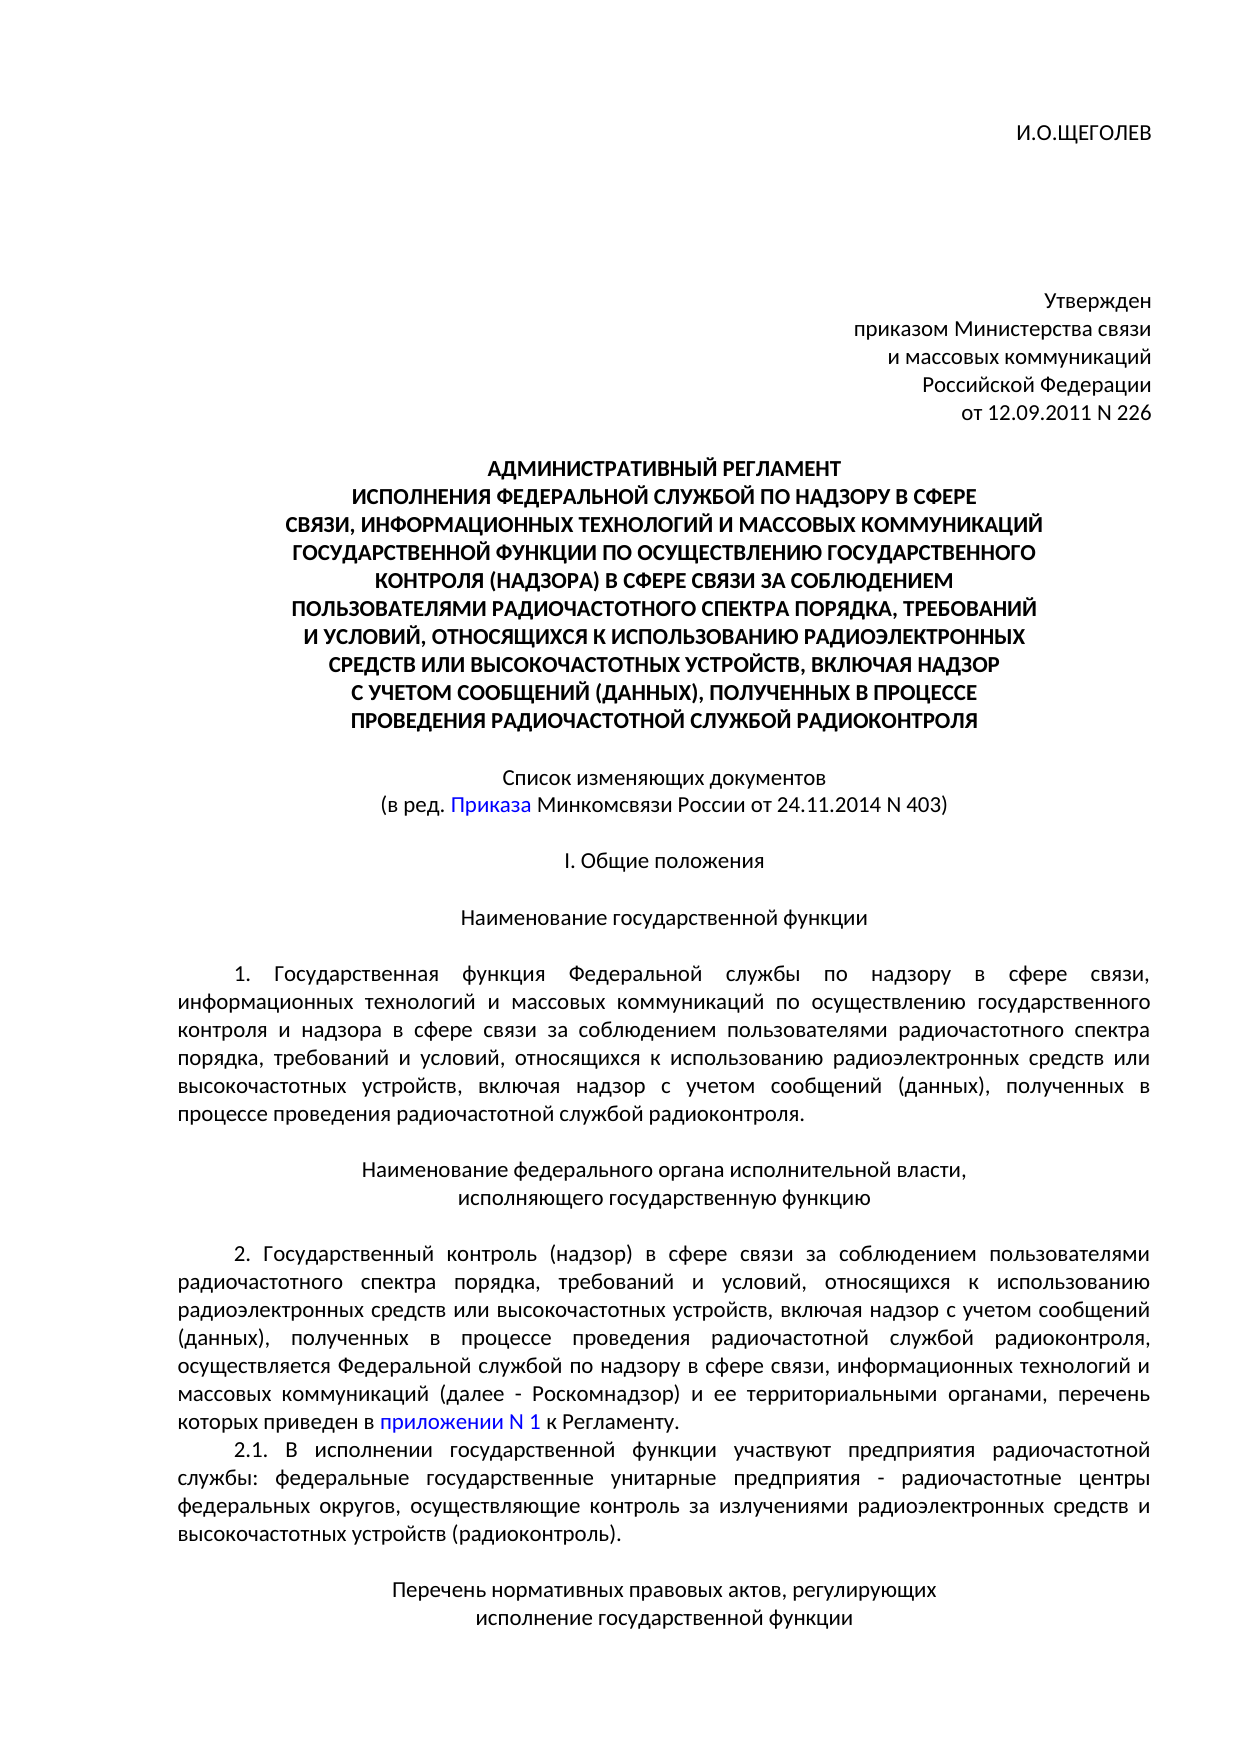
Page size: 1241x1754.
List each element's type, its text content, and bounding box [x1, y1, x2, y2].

text (в ред. Приказа Минкомсвязи России от 24.11.2014 N 403) [177, 791, 1152, 819]
text 2.1. В исполнении государственной функции участвуют предприятия радиочастотной службы: федеральные государственные унитарные предприятия - радиочастотные центры федеральных округов, осуществляющие контроль за излучениями радиоэлектронных средств и высокочастотных устройств (радиоконтроль). [177, 1435, 1152, 1547]
text исполнение государственной функции [177, 1603, 1152, 1631]
text приказом Министерства связи [177, 314, 1152, 342]
text И.О.ЩЕГОЛЕВ [177, 118, 1152, 146]
text 2. Государственный контроль (надзор) в сфере связи за соблюдением пользователями радиочастотного спектра порядка, требований и условий, относящихся к использованию радиоэлектронных средств или высокочастотных устройств, включая надзор с учетом сообщений (данных), полученных в процессе проведения радиочастотной службой радиоконтроля, осуществляется Федеральной службой по надзору в сфере связи, информационных технологий и массовых коммуникаций (далее - Роскомнадзор) и ее территориальными органами, перечень которых приведен в приложении N 1 к Регламенту. [177, 1239, 1152, 1435]
title СВЯЗИ, ИНФОРМАЦИОННЫХ ТЕХНОЛОГИЙ И МАССОВЫХ КОММУНИКАЦИЙ [177, 510, 1152, 538]
text I. Общие положения [177, 847, 1152, 875]
text 1. Государственная функция Федеральной службы по надзору в сфере связи, информационных технологий и массовых коммуникаций по осуществлению государственного контроля и надзора в сфере связи за соблюдением пользователями радиочастотного спектра порядка, требований и условий, относящихся к использованию радиоэлектронных средств или высокочастотных устройств, включая надзор с учетом сообщений (данных), полученных в процессе проведения радиочастотной службой радиоконтроля. [177, 959, 1152, 1127]
title С УЧЕТОМ СООБЩЕНИЙ (ДАННЫХ), ПОЛУЧЕННЫХ В ПРОЦЕССЕ [177, 678, 1152, 707]
text от 12.09.2011 N 226 [177, 398, 1152, 426]
text Российской Федерации [177, 370, 1152, 398]
text Наименование федерального органа исполнительной власти, [177, 1155, 1152, 1183]
title АДМИНИСТРАТИВНЫЙ РЕГЛАМЕНТ [177, 454, 1152, 482]
title ГОСУДАРСТВЕННОЙ ФУНКЦИИ ПО ОСУЩЕСТВЛЕНИЮ ГОСУДАРСТВЕННОГО [177, 538, 1152, 566]
title КОНТРОЛЯ (НАДЗОРА) В СФЕРЕ СВЯЗИ ЗА СОБЛЮДЕНИЕМ [177, 566, 1152, 594]
text Наименование государственной функции [177, 903, 1152, 931]
title ИСПОЛНЕНИЯ ФЕДЕРАЛЬНОЙ СЛУЖБОЙ ПО НАДЗОРУ В СФЕРЕ [177, 482, 1152, 510]
title СРЕДСТВ ИЛИ ВЫСОКОЧАСТОТНЫХ УСТРОЙСТВ, ВКЛЮЧАЯ НАДЗОР [177, 651, 1152, 678]
text Список изменяющих документов [177, 763, 1152, 791]
text и массовых коммуникаций [177, 342, 1152, 370]
text Перечень нормативных правовых актов, регулирующих [177, 1575, 1152, 1603]
title ПРОВЕДЕНИЯ РАДИОЧАСТОТНОЙ СЛУЖБОЙ РАДИОКОНТРОЛЯ [177, 707, 1152, 734]
title ПОЛЬЗОВАТЕЛЯМИ РАДИОЧАСТОТНОГО СПЕКТРА ПОРЯДКА, ТРЕБОВАНИЙ [177, 594, 1152, 622]
text исполняющего государственную функцию [177, 1183, 1152, 1211]
title И УСЛОВИЙ, ОТНОСЯЩИХСЯ К ИСПОЛЬЗОВАНИЮ РАДИОЭЛЕКТРОННЫХ [177, 622, 1152, 651]
text Утвержден [177, 286, 1152, 314]
